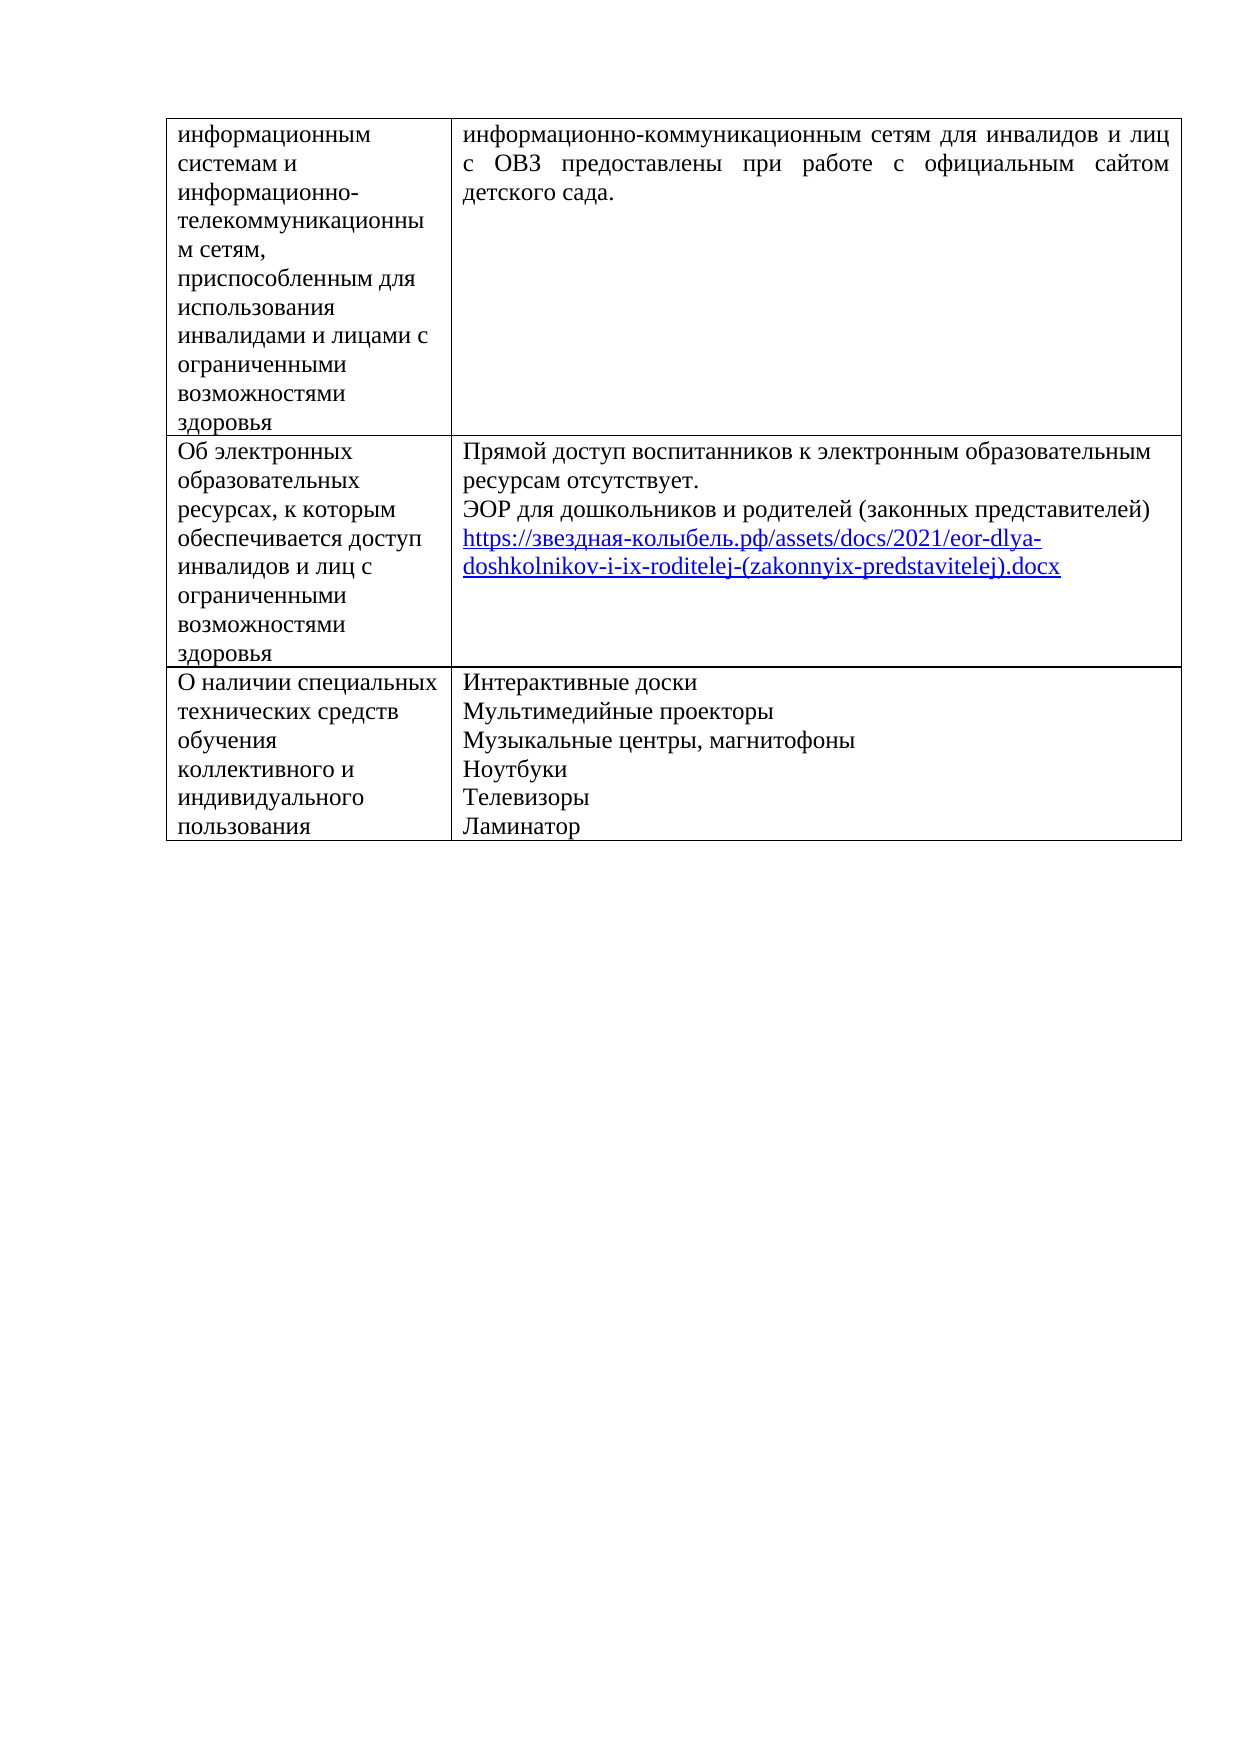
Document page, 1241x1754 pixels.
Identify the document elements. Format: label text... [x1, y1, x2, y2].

table_cell О наличии специальных технических средств обучения коллективного и индивидуального пользования [167, 668, 451, 840]
table_cell Об электронных образовательных ресурсах, к которым обеспечивается доступ инвалидов и лиц с ограниченными возможностями здоровья [167, 436, 451, 666]
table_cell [167, 119, 451, 435]
table_cell Интерактивные доски Мультимедийные проекторы Музыкальные центры, магнитофоны Ноутбуки Телевизоры Ламинатор [452, 668, 1181, 840]
table_cell Прямой доступ воспитанников к электронным образовательным ресурсам отсутствует. ЭОР для дошкольников и родителей (законных представителей) https://звездная-колыбель.рф/assets/docs/2021/eor-dlya-doshkolnikov-i-ix-roditelej-(zakonnyix-predstavitelej).docx [452, 436, 1181, 666]
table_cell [452, 119, 1181, 435]
